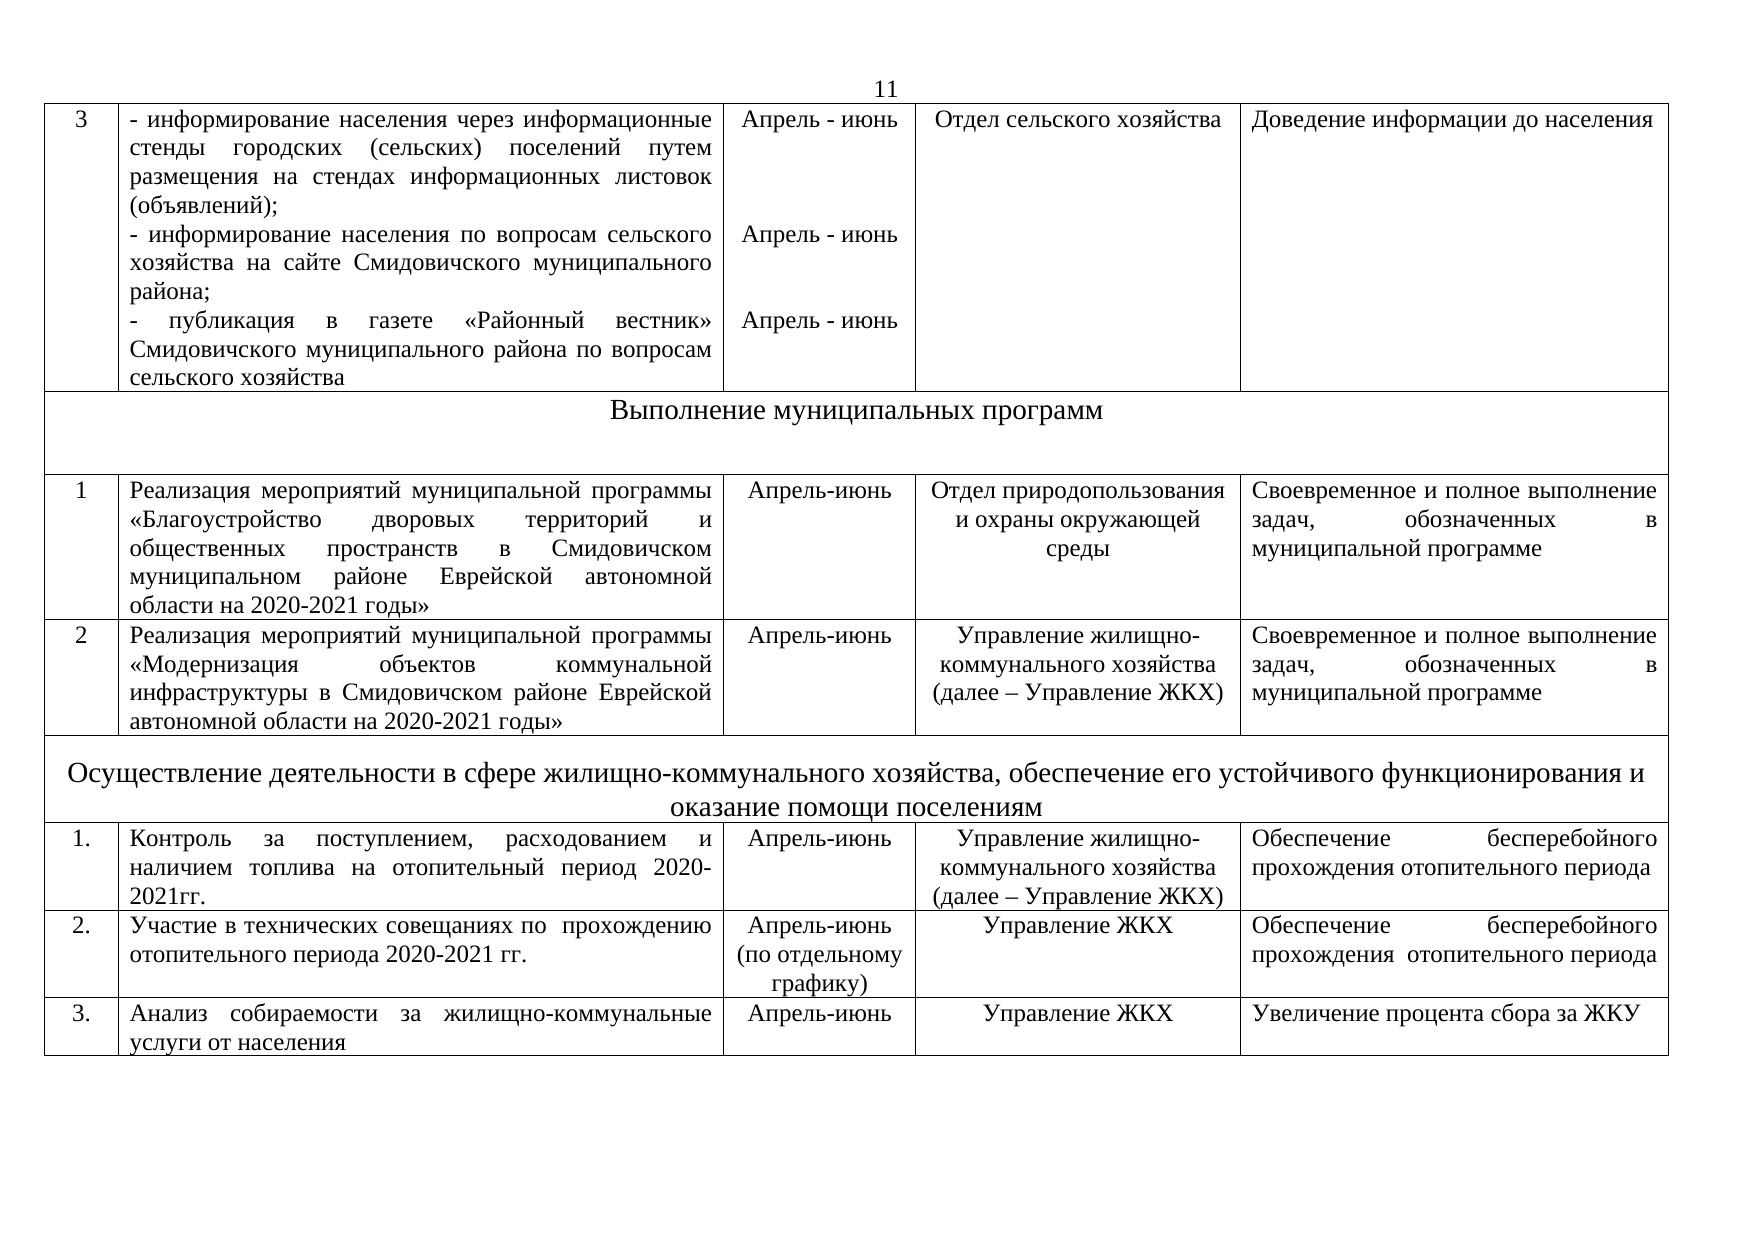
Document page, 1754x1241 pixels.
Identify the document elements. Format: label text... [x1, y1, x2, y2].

table_cell 2 [45, 620, 118, 735]
table_cell Управление ЖКХ [916, 911, 1240, 997]
table_cell Контроль за поступлением, расходованием и наличием топлива на отопительный период 2020-2021гг. [119, 823, 723, 909]
table_cell Осуществление деятельности в сфере жилищно-коммунального хозяйства, обеспечение его устойчивого функционирования и оказание помощи поселениям [45, 736, 1668, 822]
table_cell Отдел природопользования и охраны окружающей среды [916, 475, 1240, 619]
table_cell - информирование населения через информационные стенды городских (сельских) поселений путем размещения на стендах информационных листовок (объявлений); - информирование населения по вопросам сельского хозяйства на сайте Смидовичского муниципального района; - публикация в газете «Районный вестник» Смидовичского муниципального района по вопросам сельского хозяйства [119, 104, 723, 391]
table_cell Обеспечение бесперебойного прохождения отопительного периода [1241, 823, 1668, 909]
table_cell Своевременное и полное выполнение задач, обозначенных в муниципальной программе [1241, 475, 1668, 619]
table_cell Апрель-июнь (по отдельному графику) [724, 911, 915, 997]
table_cell Управление ЖКХ [916, 998, 1240, 1055]
table_cell Участие в технических совещаниях по прохождению отопительного периода 2020-2021 гг. [119, 911, 723, 997]
table_cell Анализ собираемости за жилищно-коммунальные услуги от населения [119, 998, 723, 1055]
table_cell 1 [45, 475, 118, 619]
table_cell 3 [45, 104, 118, 391]
table_cell Апрель - июнь Апрель - июнь Апрель - июнь [724, 104, 915, 391]
table_cell Своевременное и полное выполнение задач, обозначенных в муниципальной программе [1241, 620, 1668, 735]
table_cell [916, 104, 1240, 391]
table_cell Реализация мероприятий муниципальной программы «Модернизация объектов коммунальной инфраструктуры в Смидовичском районе Еврейской автономной области на 2020-2021 годы» [119, 620, 723, 735]
table_cell Апрель-июнь [724, 620, 915, 735]
table_cell Реализация мероприятий муниципальной программы «Благоустройство дворовых территорий и общественных пространств в Смидовичском муниципальном районе Еврейской автономной области на 2020-2021 годы» [119, 475, 723, 619]
table_cell Управление жилищно-коммунального хозяйства (далее – Управление ЖКХ) [916, 823, 1240, 909]
table_cell Доведение информации до населения [1241, 104, 1668, 391]
table_cell 1. [45, 823, 118, 909]
table_cell Обеспечение бесперебойного прохождения отопительного периода [1241, 911, 1668, 997]
table_cell Апрель-июнь [724, 823, 915, 909]
table_cell Апрель-июнь [724, 998, 915, 1055]
table_cell Управление жилищно-коммунального хозяйства (далее – Управление ЖКХ) [916, 620, 1240, 735]
table_cell 3. [45, 998, 118, 1055]
table_cell 2. [45, 911, 118, 997]
table_cell Апрель-июнь [724, 475, 915, 619]
table_cell Выполнение муниципальных программ [45, 392, 1668, 474]
table_cell Увеличение процента сбора за ЖКУ [1241, 998, 1668, 1055]
